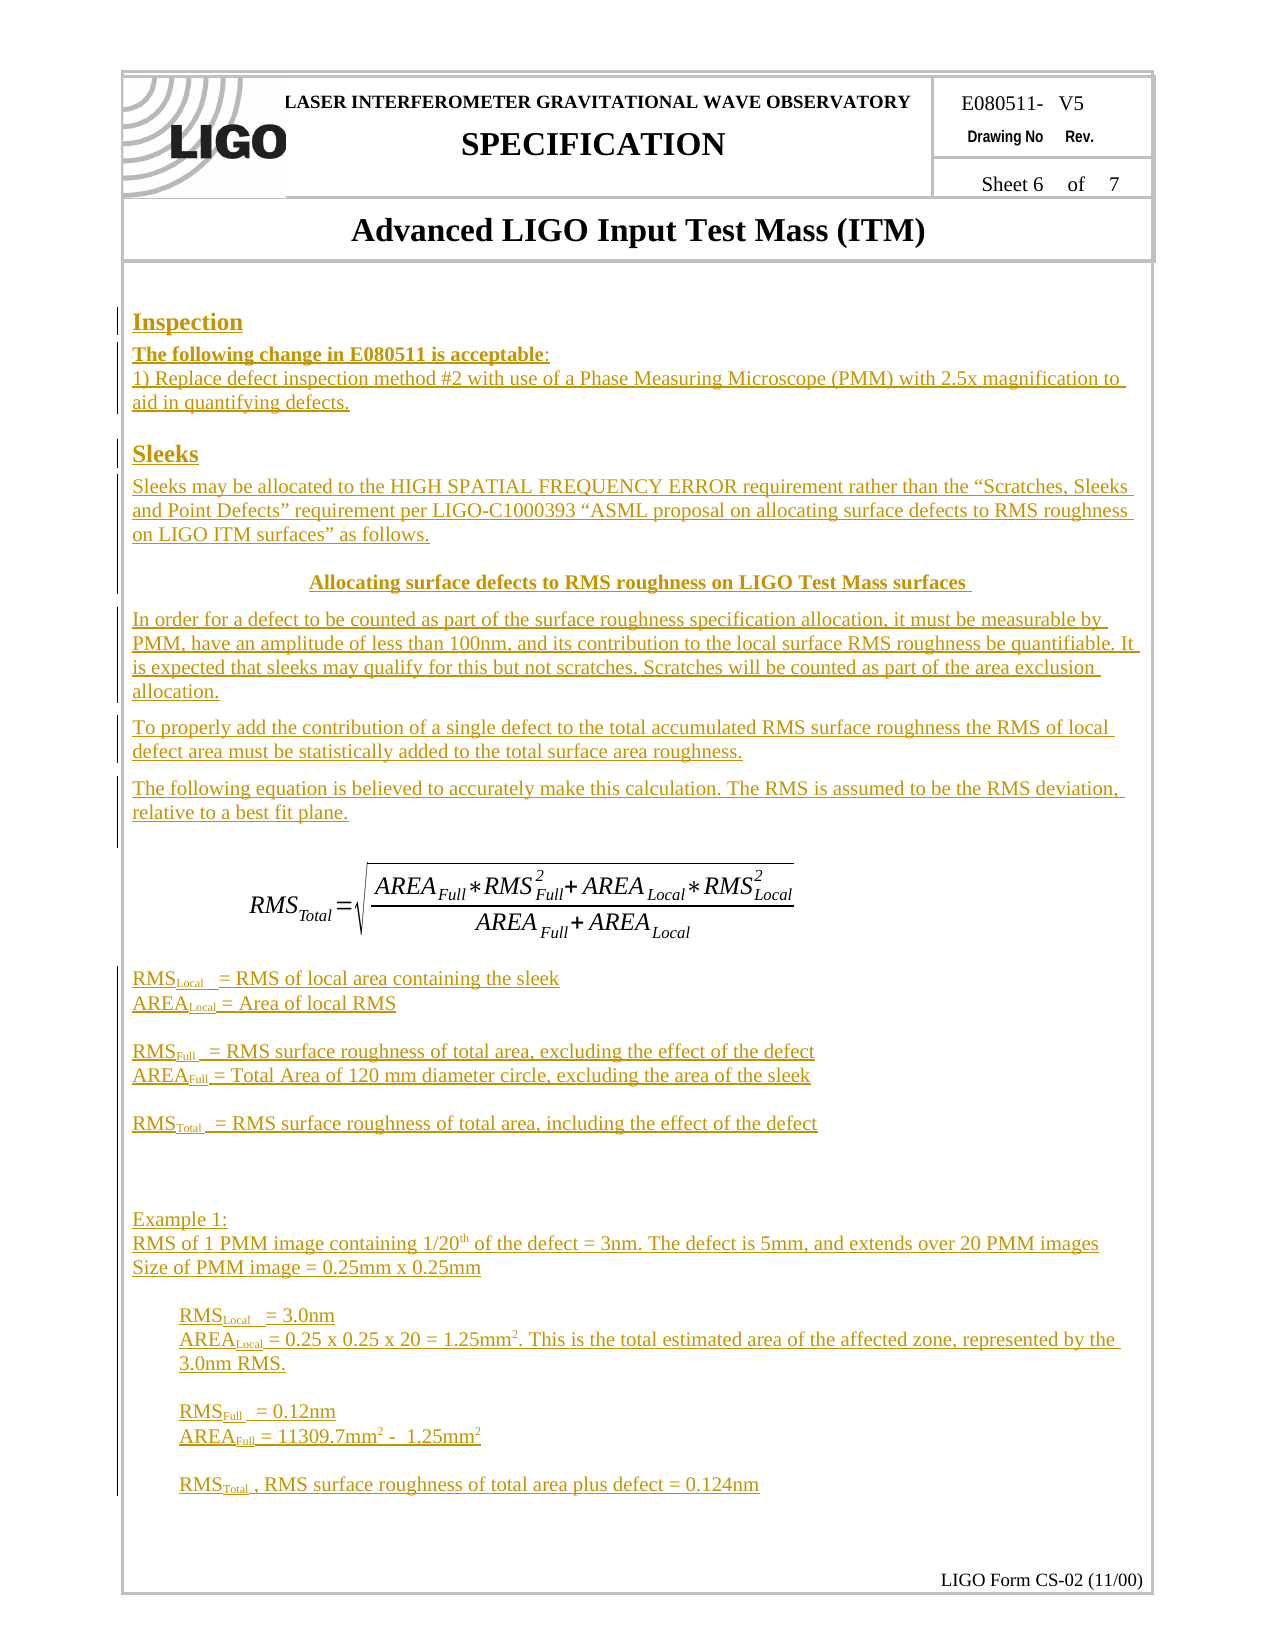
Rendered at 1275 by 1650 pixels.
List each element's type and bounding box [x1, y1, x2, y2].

picture [123, 78, 286, 198]
